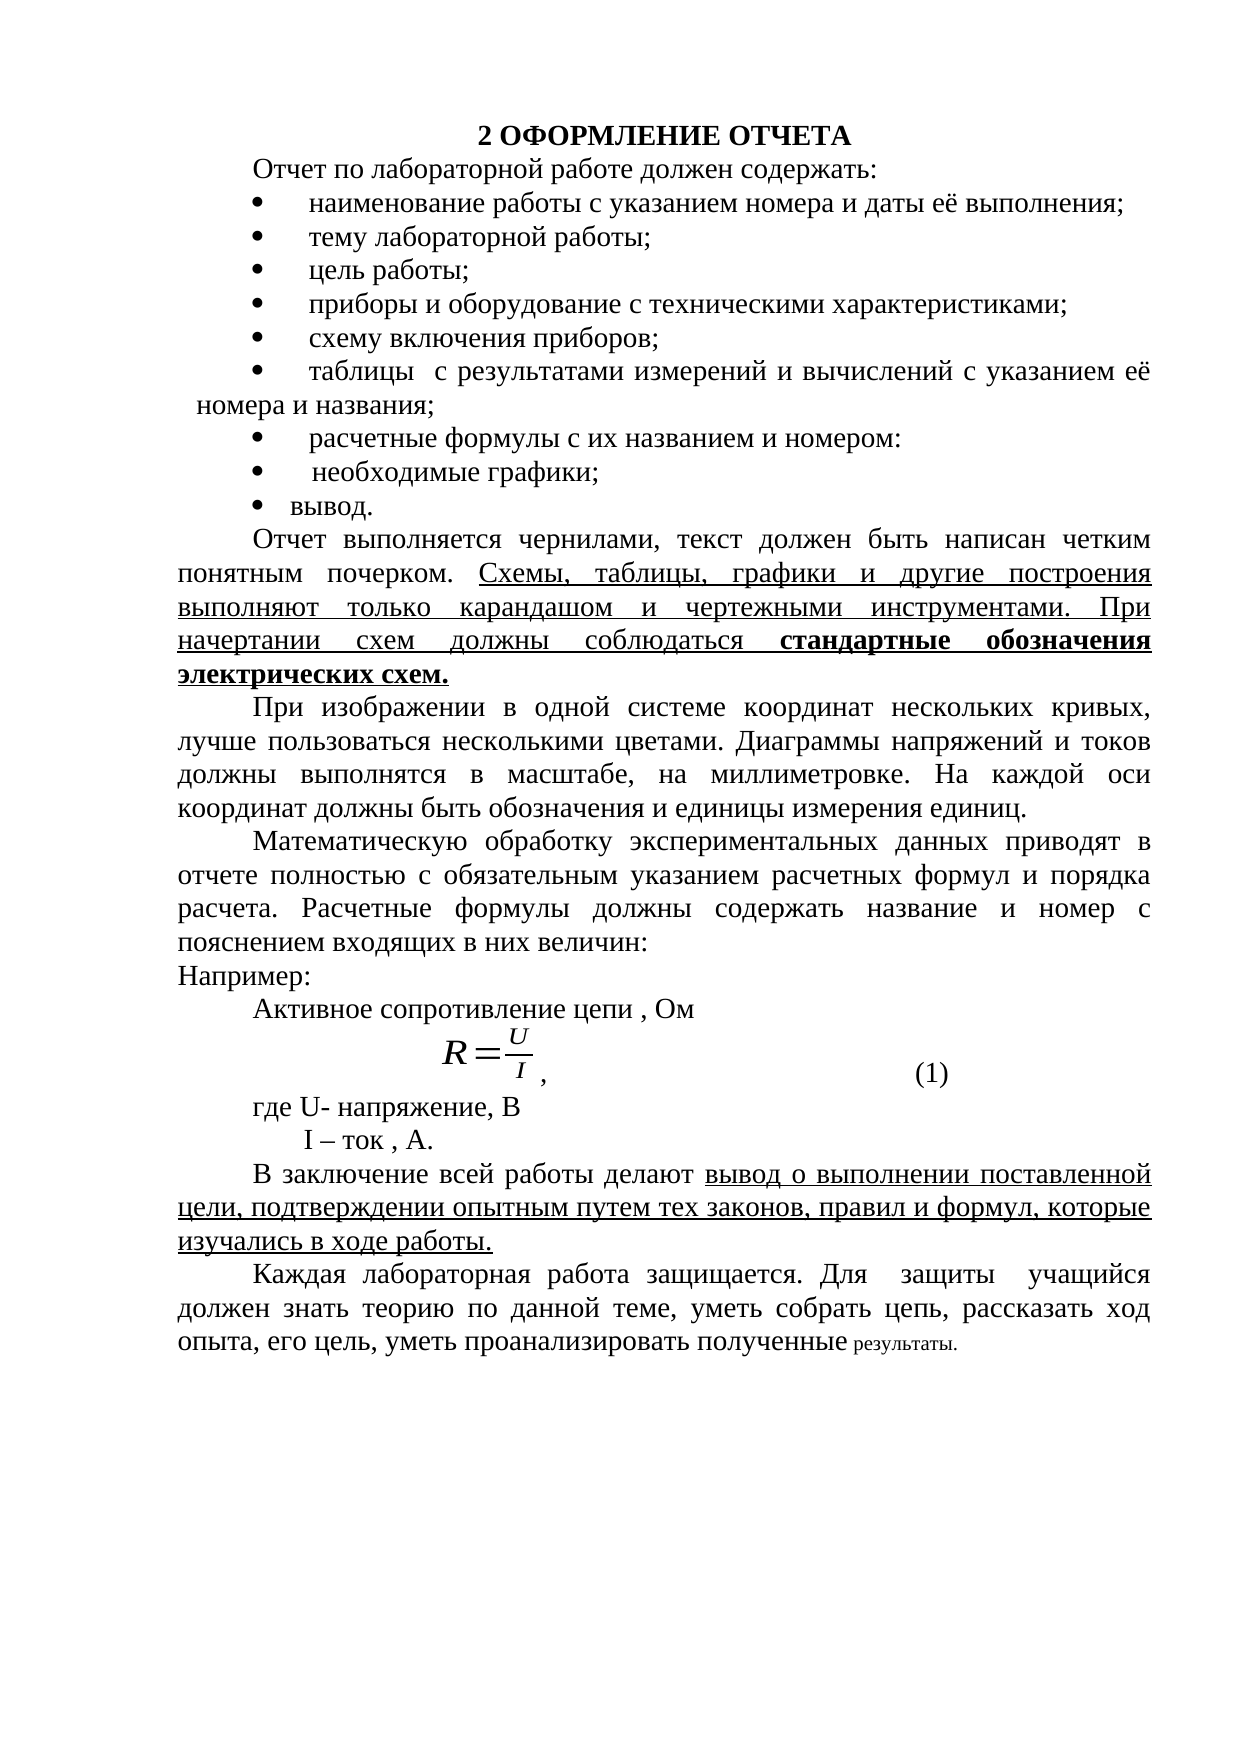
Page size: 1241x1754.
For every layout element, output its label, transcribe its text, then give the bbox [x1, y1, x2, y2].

text В заключение всей работы делают вывод о выполнении поставленной цели, подтверждении опытным путем тех законов, правил и формул, которые изучались в ходе работы. [177, 1156, 1152, 1218]
text Например: [177, 958, 1152, 991]
text Отчет выполняется чернилами, текст должен быть написан четким понятным почерком. Схемы, таблицы, графики и другие построения выполняют только карандашом и чертежными инструментами. При начертании схем должны соблюдаться стандартные обозначения электрических схем. [177, 653, 1152, 689]
text Отчет по лабораторной работе должен содержать: [177, 152, 1152, 185]
list необходимые графики; [252, 454, 1152, 488]
list тему лабораторной работы; [252, 219, 1152, 252]
list наименование работы с указанием номера и даты её выполнения; [196, 185, 1152, 219]
text I – ток , А. [177, 1122, 1152, 1156]
list цель работы; [252, 252, 1152, 286]
text Активное сопротивление цепи , Ом [177, 991, 1152, 1025]
list вывод. [252, 488, 1152, 522]
text Математическую обработку экспериментальных данных приводят в отчете полностью с обязательным указанием расчетных формул и порядка расчета. Расчетные формулы должны содержать название и номер с пояснением входящих в них величин: [177, 823, 1152, 958]
list расчетные формулы с их названием и номером: [252, 421, 1152, 454]
text Отчет выполняется чернилами, текст должен быть написан четким понятным почерком. Схемы, таблицы, графики и другие построения выполняют только карандашом и чертежными инструментами. При начертании схем должны соблюдаться стандартные обозначения электрических схем. [177, 522, 1152, 651]
text , (1) [177, 1025, 1152, 1089]
text где U- напряжение, В [177, 1089, 1152, 1122]
list таблицы с результатами измерений и вычислений с указанием её номера и названия; [196, 353, 1152, 421]
text 2 ОФОРМЛЕНИЕ ОТЧЕТА [177, 118, 1152, 152]
text В заключение всей работы делают вывод о выполнении поставленной цели, подтверждении опытным путем тех законов, правил и формул, которые изучались в ходе работы. [177, 1219, 1152, 1256]
list приборы и оборудование с техническими характеристиками; [196, 286, 1152, 320]
list схему включения приборов; [252, 320, 1152, 353]
text Каждая лабораторная работа защищается. Для защиты учащийся должен знать теорию по данной теме, уметь собрать цепь, рассказать ход опыта, его цель, уметь проанализировать полученные результаты. [177, 1256, 1152, 1357]
text При изображении в одной системе координат нескольких кривых, лучше пользоваться несколькими цветами. Диаграммы напряжений и токов должны выполнятся в масштабе, на миллиметровке. На каждой оси координат должны быть обозначения и единицы измерения единиц. [177, 689, 1152, 823]
